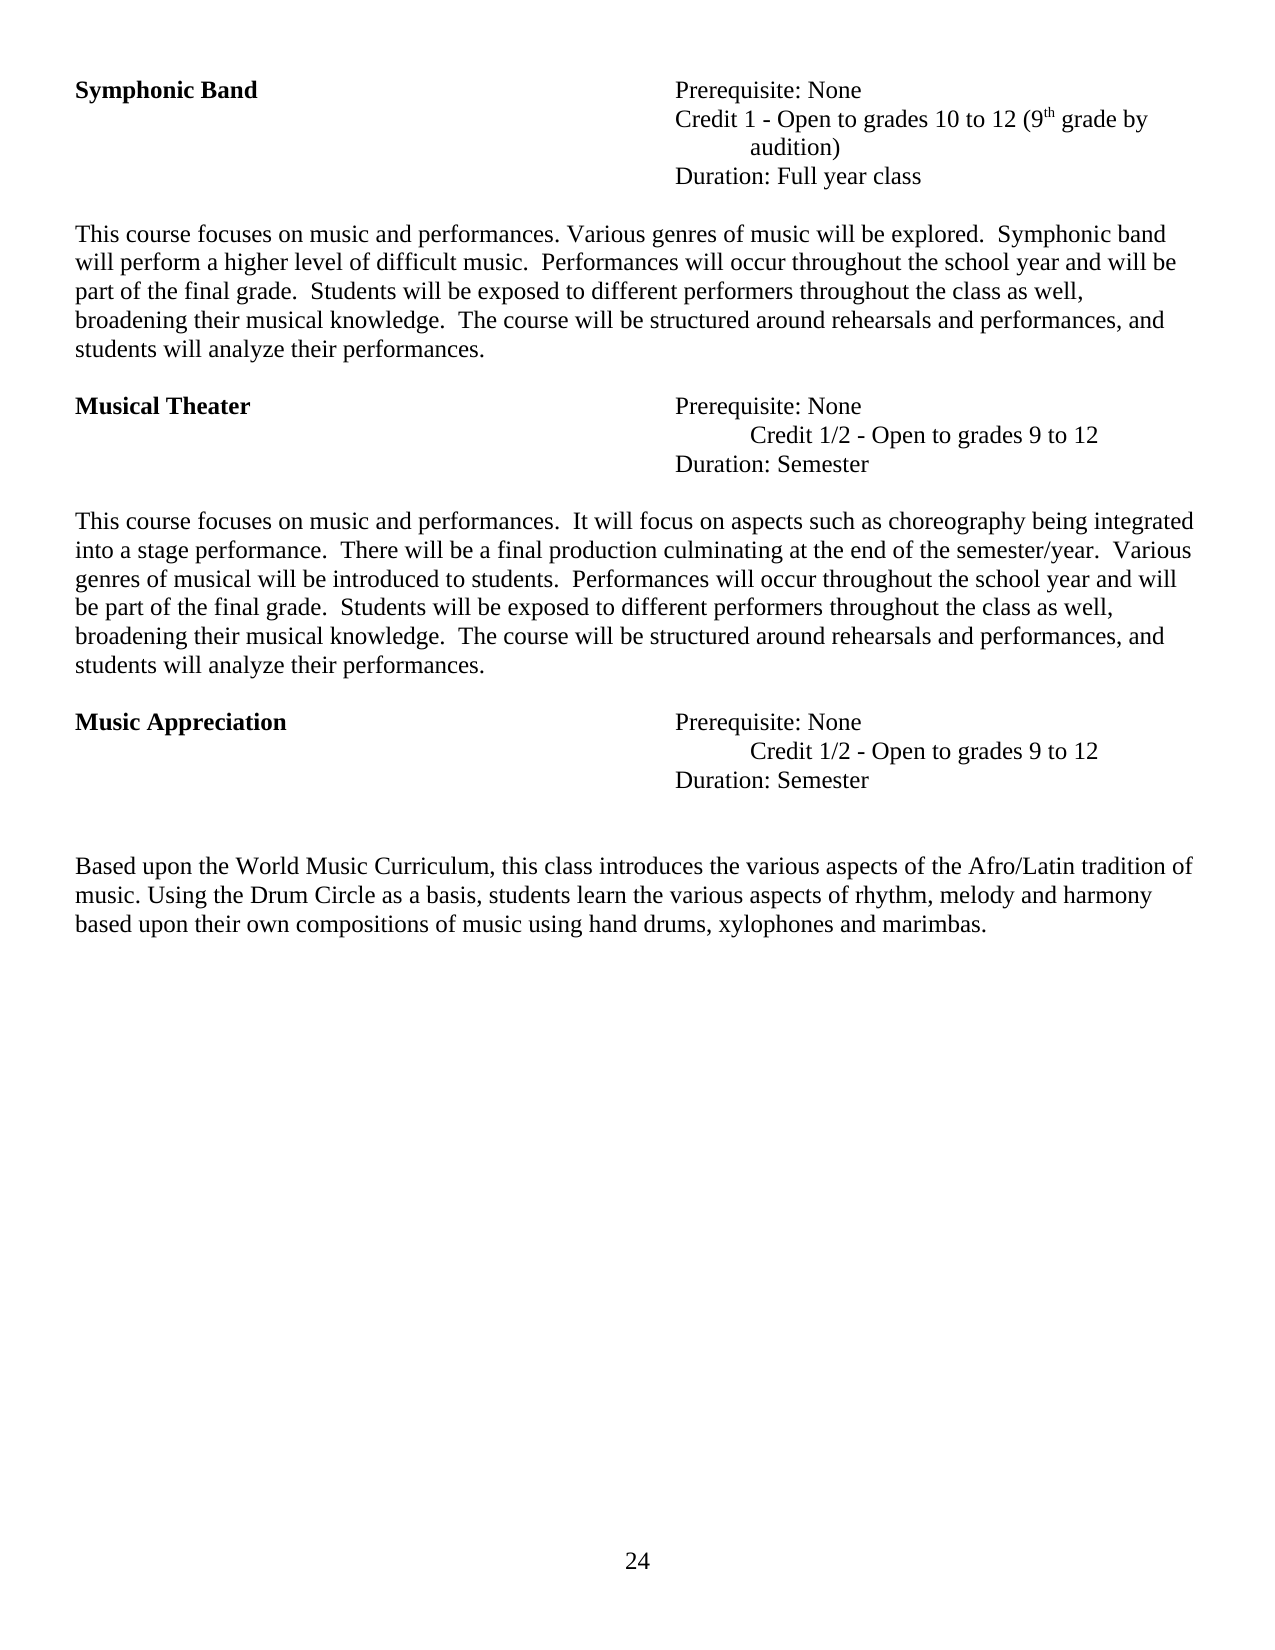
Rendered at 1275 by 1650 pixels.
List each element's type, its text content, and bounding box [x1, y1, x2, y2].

text This course focuses on music and performances. Various genres of music will be explored. Symphonic band will perform a higher level of difficult music. Performances will occur throughout the school year and will be part of the final grade. Students will be exposed to different performers throughout the class as well, broadening their musical knowledge. The course will be structured around rehearsals and performances, and students will analyze their performances. [75, 219, 1200, 362]
text Music Appreciation Prerequisite: None Credit 1/2 - Open to grades 9 to 12 [75, 707, 1200, 765]
text Duration: Semester [75, 765, 1200, 794]
text Credit 1 - Open to grades 10 to 12 (9th grade by audition) [75, 104, 1200, 161]
text Duration: Semester [75, 449, 1200, 477]
text Symphonic Band Prerequisite: None [75, 75, 1200, 104]
text Based upon the World Music Curriculum, this class introduces the various aspects of the Afro/Latin tradition of music. Using the Drum Circle as a basis, students learn the various aspects of rhythm, melody and harmony based upon their own compositions of music using hand drums, xylophones and marimbas. [75, 851, 1200, 937]
text Musical Theater Prerequisite: None Credit 1/2 - Open to grades 9 to 12 [75, 391, 1200, 449]
text Duration: Full year class [75, 161, 1200, 190]
text This course focuses on music and performances. It will focus on aspects such as choreography being integrated into a stage performance. There will be a final production culminating at the end of the semester/year. Various genres of musical will be introduced to students. Performances will occur throughout the school year and will be part of the final grade. Students will be exposed to different performers throughout the class as well, broadening their musical knowledge. The course will be structured around rehearsals and performances, and students will analyze their performances. [75, 506, 1200, 679]
